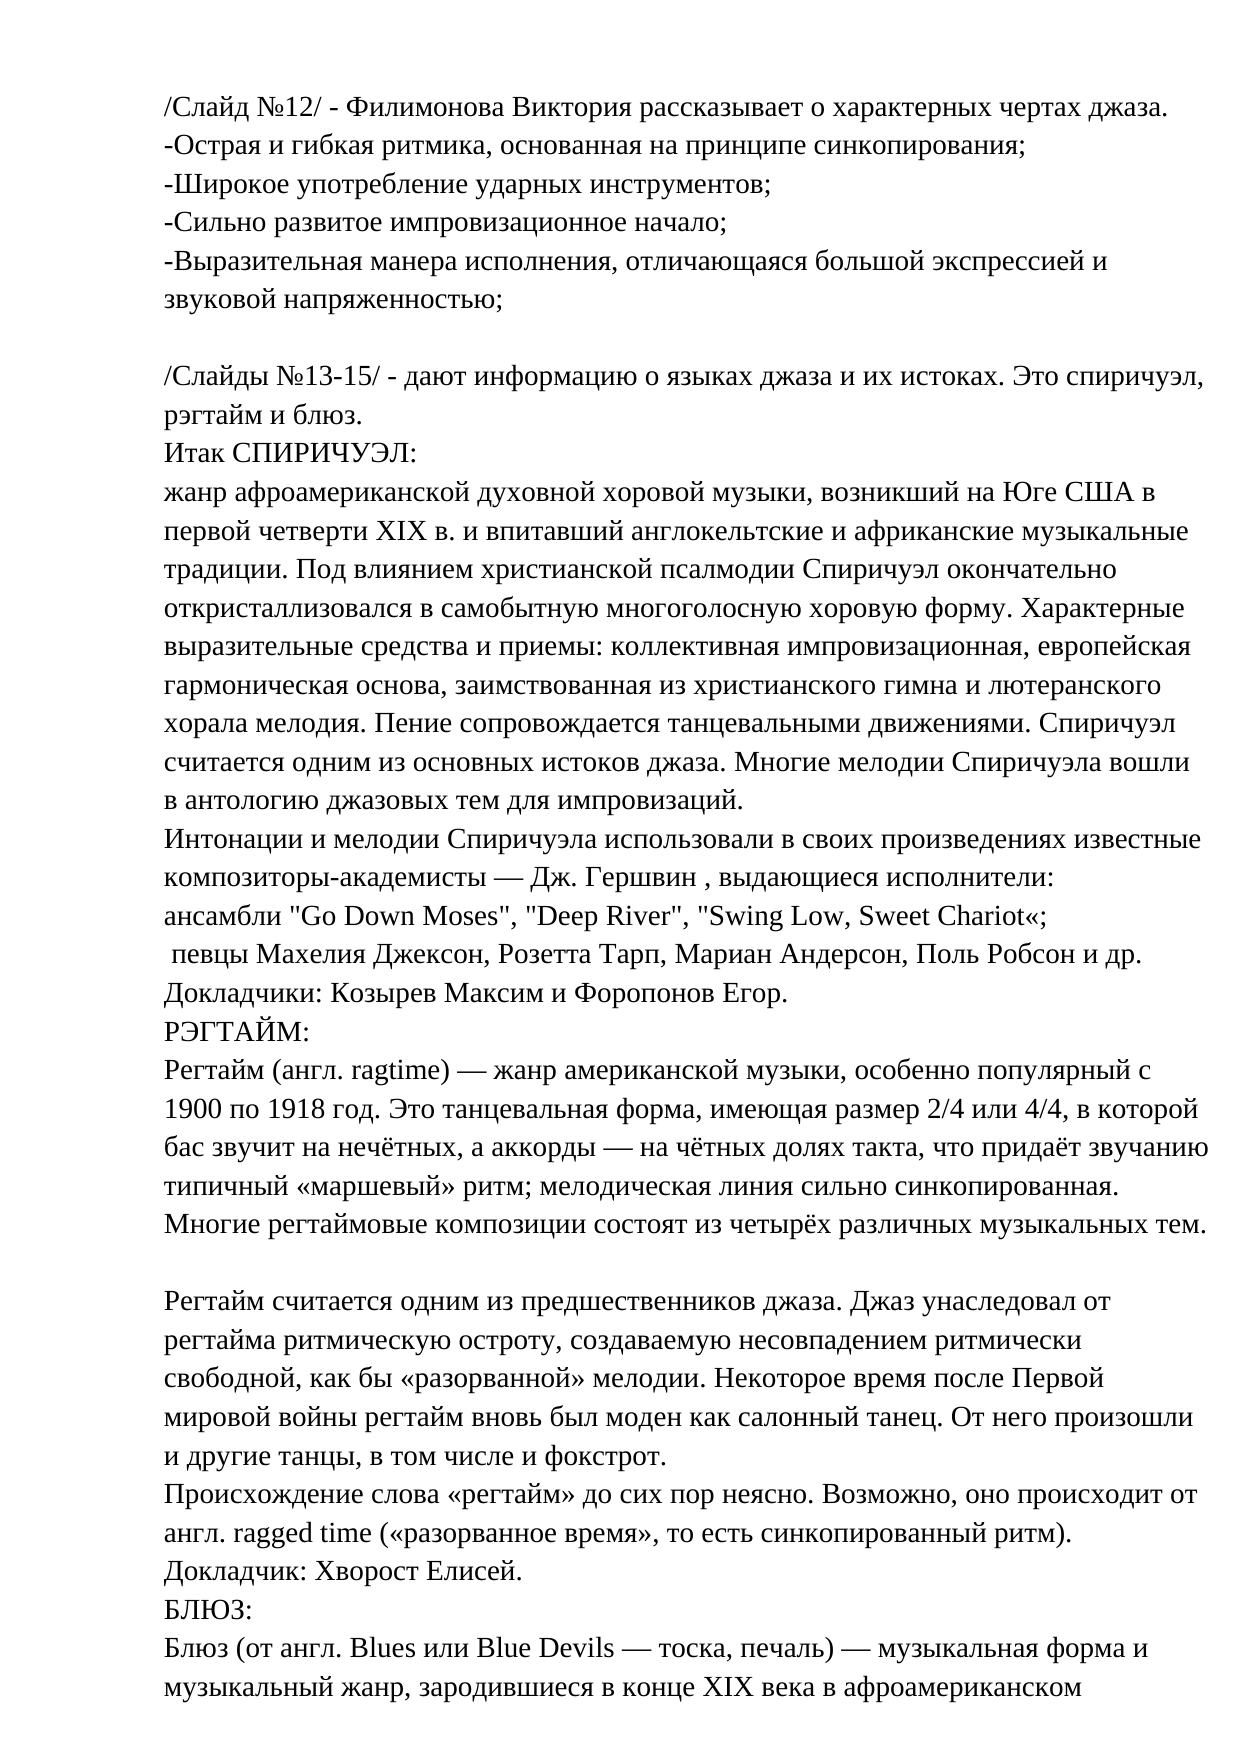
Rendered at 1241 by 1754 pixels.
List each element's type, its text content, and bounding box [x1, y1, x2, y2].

list Докладчики: Козырев Максим и Форопонов Егор. [164, 975, 1211, 1009]
list /Слайды №13-15/ - дают информацию о языках джаза и их истоках. Это спиричуэл, рэгтайм и блюз. [164, 358, 1211, 431]
list БЛЮЗ: [164, 1592, 1211, 1625]
list РЭГТАЙМ: [164, 1014, 1211, 1047]
list Докладчик: Хворост Елисей. [164, 1553, 1211, 1587]
list -Сильно развитое импровизационное начало; [164, 204, 1211, 238]
list жанр афроамериканской духовной хоровой музыки, возникший на Юге США в первой четверти XIX в. и впитавший англокельтские и африканские музыкальные традиции. Под влиянием христианской псалмодии Спиричуэл окончательно откристаллизовался в самобытную многоголосную хоровую форму. Характерные выразительные средства и приемы: коллективная импровизационная, европейская гармоническая основа, заимствованная из христианского гимна и лютеранского хорала мелодия. Пение сопровождается танцевальными движениями. Спиричуэл считается одним из основных истоков джаза. Многие мелодии Спиричуэла вошли в антологию джазовых тем для импровизаций. [164, 474, 1211, 816]
list Итак СПИРИЧУЭЛ: [164, 436, 1211, 469]
list Регтайм (англ. ragtime) — жанр американской музыки, особенно популярный с 1900 по 1918 год. Это танцевальная форма, имеющая размер 2/4 или 4/4, в которой бас звучит на нечётных, а аккорды — на чётных долях такта, что придаёт звучанию типичный «маршевый» ритм; мелодическая линия сильно синкопированная. Многие регтаймовые композиции состоят из четырёх различных музыкальных тем. [164, 1052, 1211, 1240]
list /Слайд №12/ - Филимонова Виктория рассказывает о характерных чертах джаза. [164, 89, 1211, 122]
list Регтайм считается одним из предшественников джаза. Джаз унаследовал от регтайма ритмическую остроту, создаваемую несовпадением ритмически свободной, как бы «разорванной» мелодии. Некоторое время после Первой мировой войны регтайм вновь был моден как салонный танец. От него произошли и другие танцы, в том числе и фокстрот. [164, 1283, 1211, 1471]
list -Широкое употребление ударных инструментов; [164, 166, 1211, 199]
list Происхождение слова «регтайм» до сих пор неясно. Возможно, оно происходит от англ. ragged time («разорванное время», то есть синкопированный ритм). [164, 1476, 1211, 1548]
list ансамбли "Go Down Moses", "Deep River", "Swing Low, Sweet Chariot«; [164, 898, 1211, 932]
list певцы Махелия Джексон, Розетта Тарп, Мариан Андерсон, Поль Робсон и др. [164, 937, 1211, 970]
list -Острая и гибкая ритмика, основанная на принципе синкопирования; [164, 127, 1211, 161]
list -Выразительная манера исполнения, отличающаяся большой экспрессией и звуковой напряженностью; [164, 243, 1211, 315]
list Интонации и мелодии Спиричуэла использовали в своих произведениях известные композиторы-академисты — Дж. Гершвин , выдающиеся исполнители: [164, 821, 1211, 893]
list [164, 1630, 1211, 1702]
